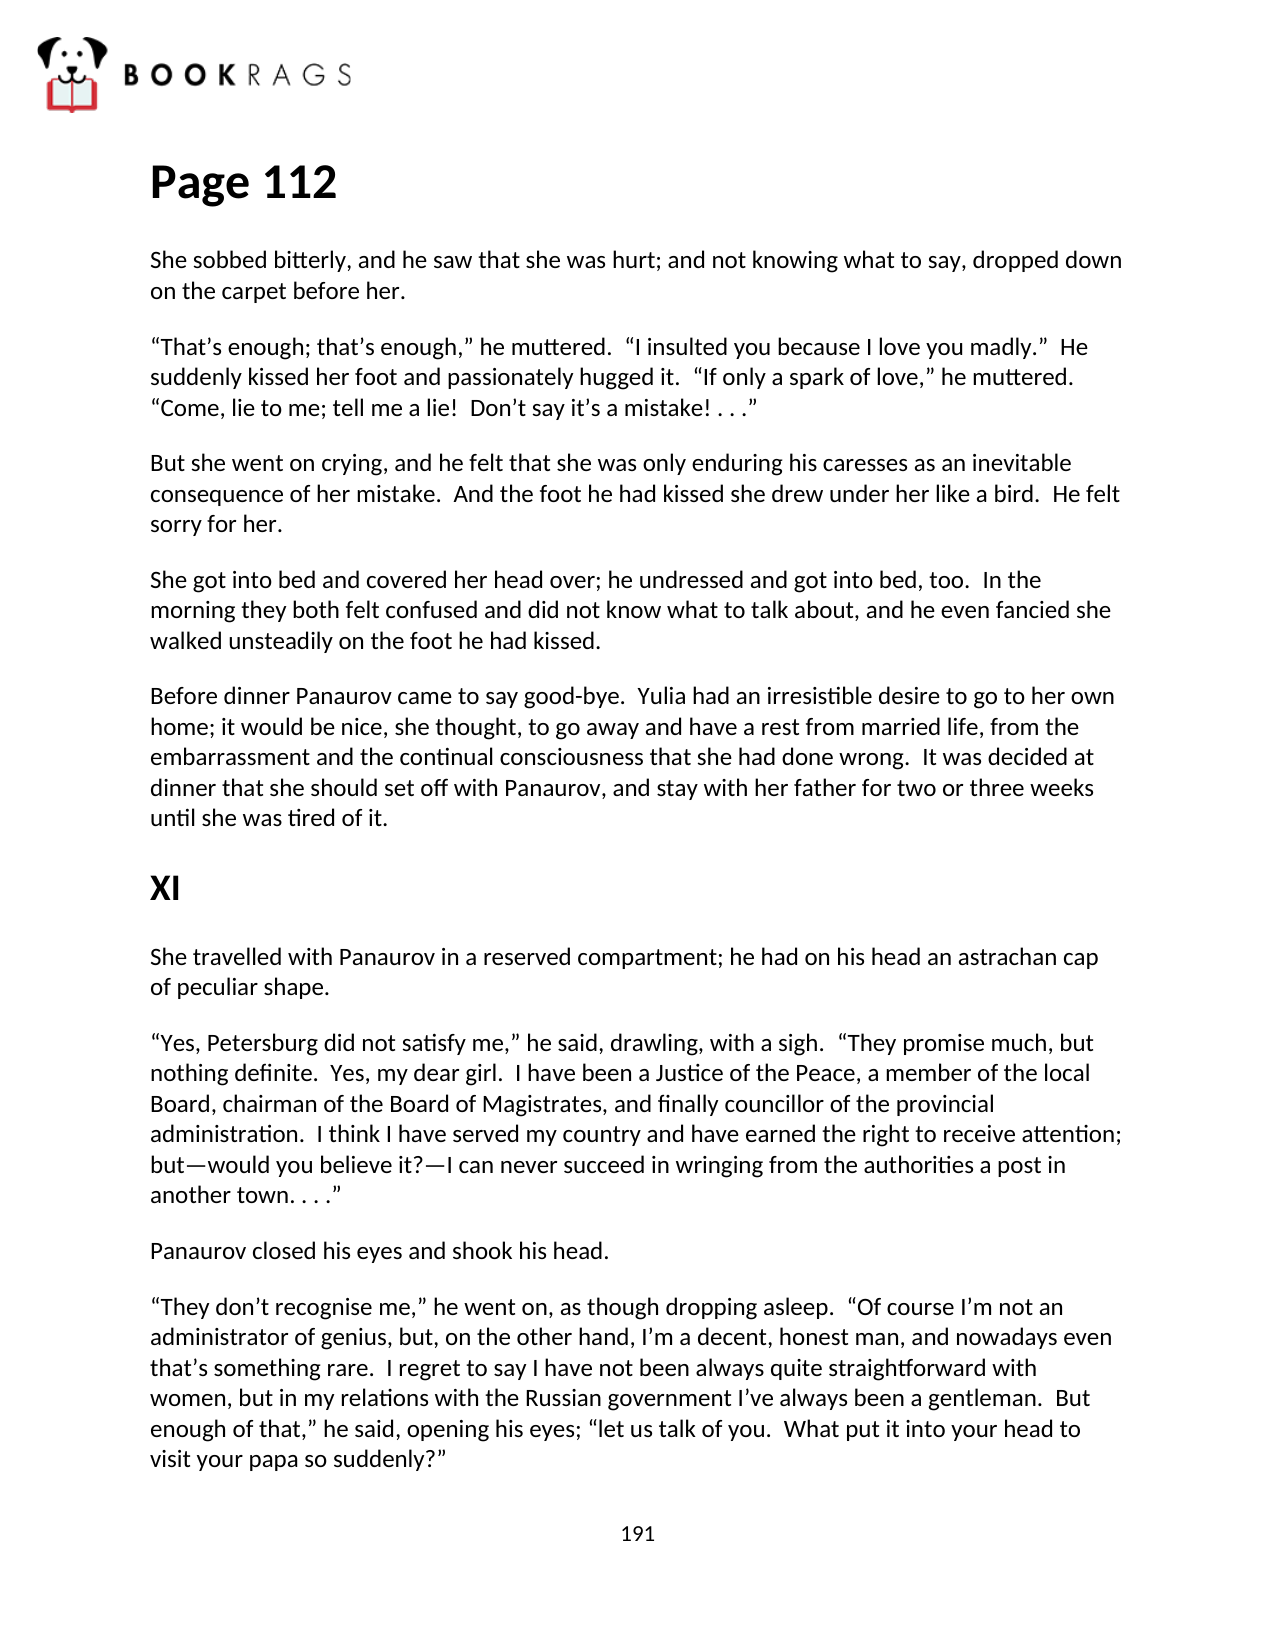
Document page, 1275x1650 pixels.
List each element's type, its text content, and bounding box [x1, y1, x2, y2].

text She travelled with Panaurov in a reserved compartment; he had on his head an astrachan cap of peculiar shape. [150, 941, 1125, 1002]
text “That’s enough; that’s enough,” he muttered. “I insulted you because I love you madly.” He suddenly kissed her foot and passionately hugged it. “If only a spark of love,” he muttered. “Come, lie to me; tell me a lie! Don’t say it’s a mistake! . . .” [150, 331, 1125, 422]
text XI [150, 864, 1125, 910]
text “They don’t recognise me,” he went on, as though dropping asleep. “Of course I’m not an administrator of genius, but, on the other hand, I’m a decent, honest man, and nowadays even that’s something rare. I regret to say I have not been always quite straightforward with women, but in my relations with the Russian government I’ve always been a gentleman. But enough of that,” he said, opening his eyes; “let us talk of you. What put it into your head to visit your papa so suddenly?” [150, 1291, 1125, 1474]
text She got into bed and covered her head over; he undressed and got into bed, too. In the morning they both felt confused and did not know what to talk about, and he even fancied she walked unsteadily on the foot he had kissed. [150, 564, 1125, 655]
text She sobbed bitterly, and he saw that she was hurt; and not knowing what to say, dropped down on the carpet before her. [150, 244, 1125, 306]
text But she went on crying, and he felt that she was only enduring his caresses as an inevitable consequence of her mistake. And the foot he had kissed she drew under her like a bird. He felt sorry for her. [150, 447, 1125, 539]
text “Yes, Petersburg did not satisfy me,” he said, drawling, with a sigh. “They promise much, but nothing definite. Yes, my dear girl. I have been a Justice of the Peace, a member of the local Board, chairman of the Board of Magistrates, and finally councillor of the provincial administration. I think I have served my country and have earned the right to receive attention; but—­would you believe it?—­I can never succeed in wringing from the authorities a post in another town. . . .” [150, 1027, 1125, 1210]
text Panaurov closed his eyes and shook his head. [150, 1235, 1125, 1266]
picture [37, 37, 351, 113]
text Page 112 [150, 150, 1125, 211]
text Before dinner Panaurov came to say good-bye. Yulia had an irresistible desire to go to her own home; it would be nice, she thought, to go away and have a rest from married life, from the embarrassment and the continual consciousness that she had done wrong. It was decided at dinner that she should set off with Panaurov, and stay with her father for two or three weeks until she was tired of it. [150, 680, 1125, 833]
